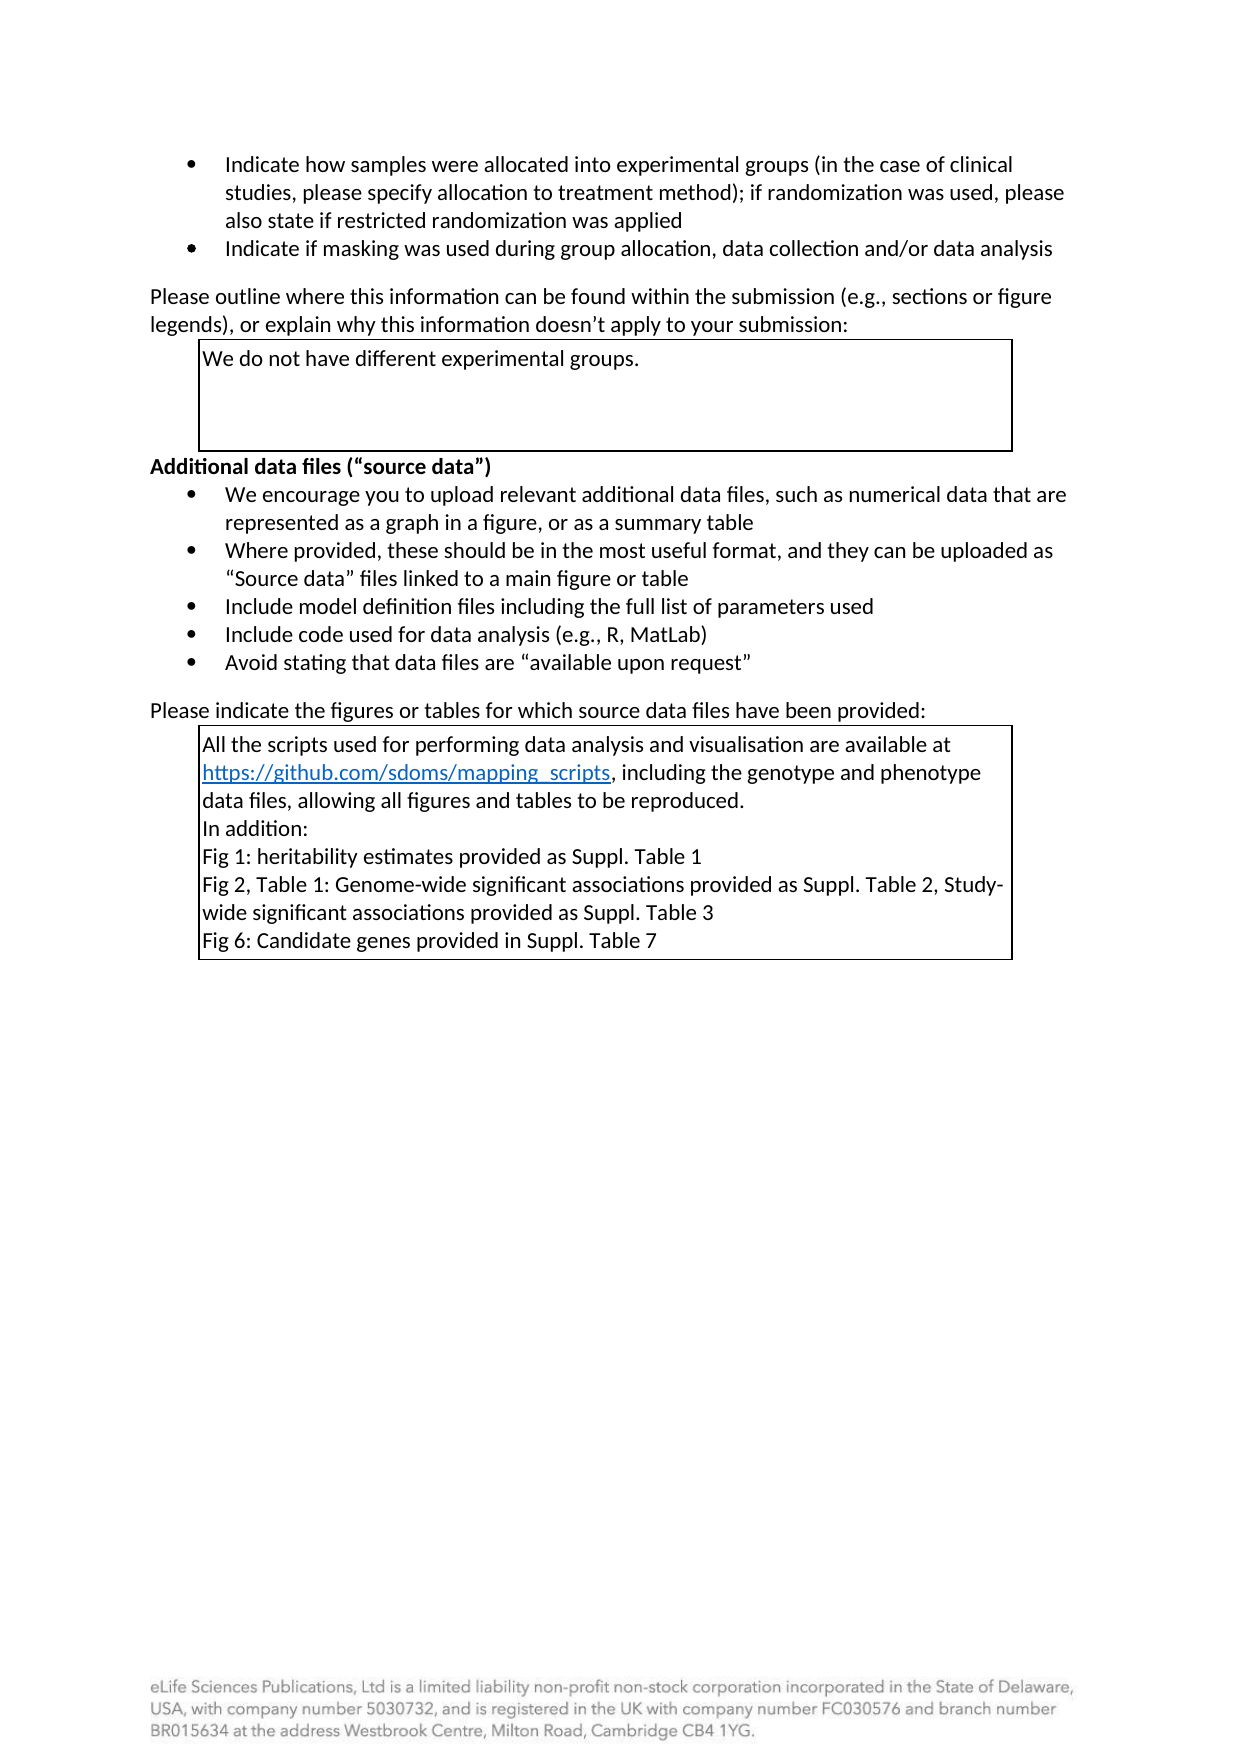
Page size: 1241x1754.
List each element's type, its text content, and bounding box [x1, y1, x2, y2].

text In addition: Fig 1: heritability estimates provided as Suppl. Table 1 [202, 814, 1009, 870]
text Additional data files (“source data”) [150, 369, 1090, 480]
text All the scripts used for performing data analysis and visualisation are available at https://github.com/sdoms/mapping_scripts, including the genotype and phenotype data files, allowing all figures and tables to be reproduced. [200, 728, 1011, 814]
list Indicate if masking was used during group allocation, data collection and/or data analysis [187, 234, 1090, 262]
list Avoid stating that data files are “available upon request” [187, 648, 1090, 676]
text Fig 6: Candidate genes provided in Suppl. Table 7 [200, 926, 1011, 956]
text Fig 2, Table 1: Genome-wide significant associations provided as Suppl. Table 2, Study-wide significant associations provided as Suppl. Table 3 [202, 870, 1009, 926]
list We encourage you to upload relevant additional data files, such as numerical data that are represented as a graph in a figure, or as a summary table [187, 480, 1090, 536]
text We do not have different experimental groups. [200, 342, 1011, 374]
text Please outline where this information can be found within the submission (e.g., sections or figure legends), or explain why this information doesn’t apply to your submission: [150, 282, 1090, 338]
list Include code used for data analysis (e.g., R, MatLab) [187, 620, 1090, 648]
list Where provided, these should be in the most useful format, and they can be uploaded as “Source data” files linked to a main figure or table [187, 536, 1090, 592]
list Include model definition files including the full list of parameters used [187, 592, 1090, 620]
picture [0, 1635, 1241, 1754]
list Indicate how samples were allocated into experimental groups (in the case of clinical studies, please specify allocation to treatment method); if randomization was used, please also state if restricted randomization was applied [187, 150, 1090, 234]
text Please indicate the figures or tables for which source data files have been provided: [150, 696, 1090, 724]
